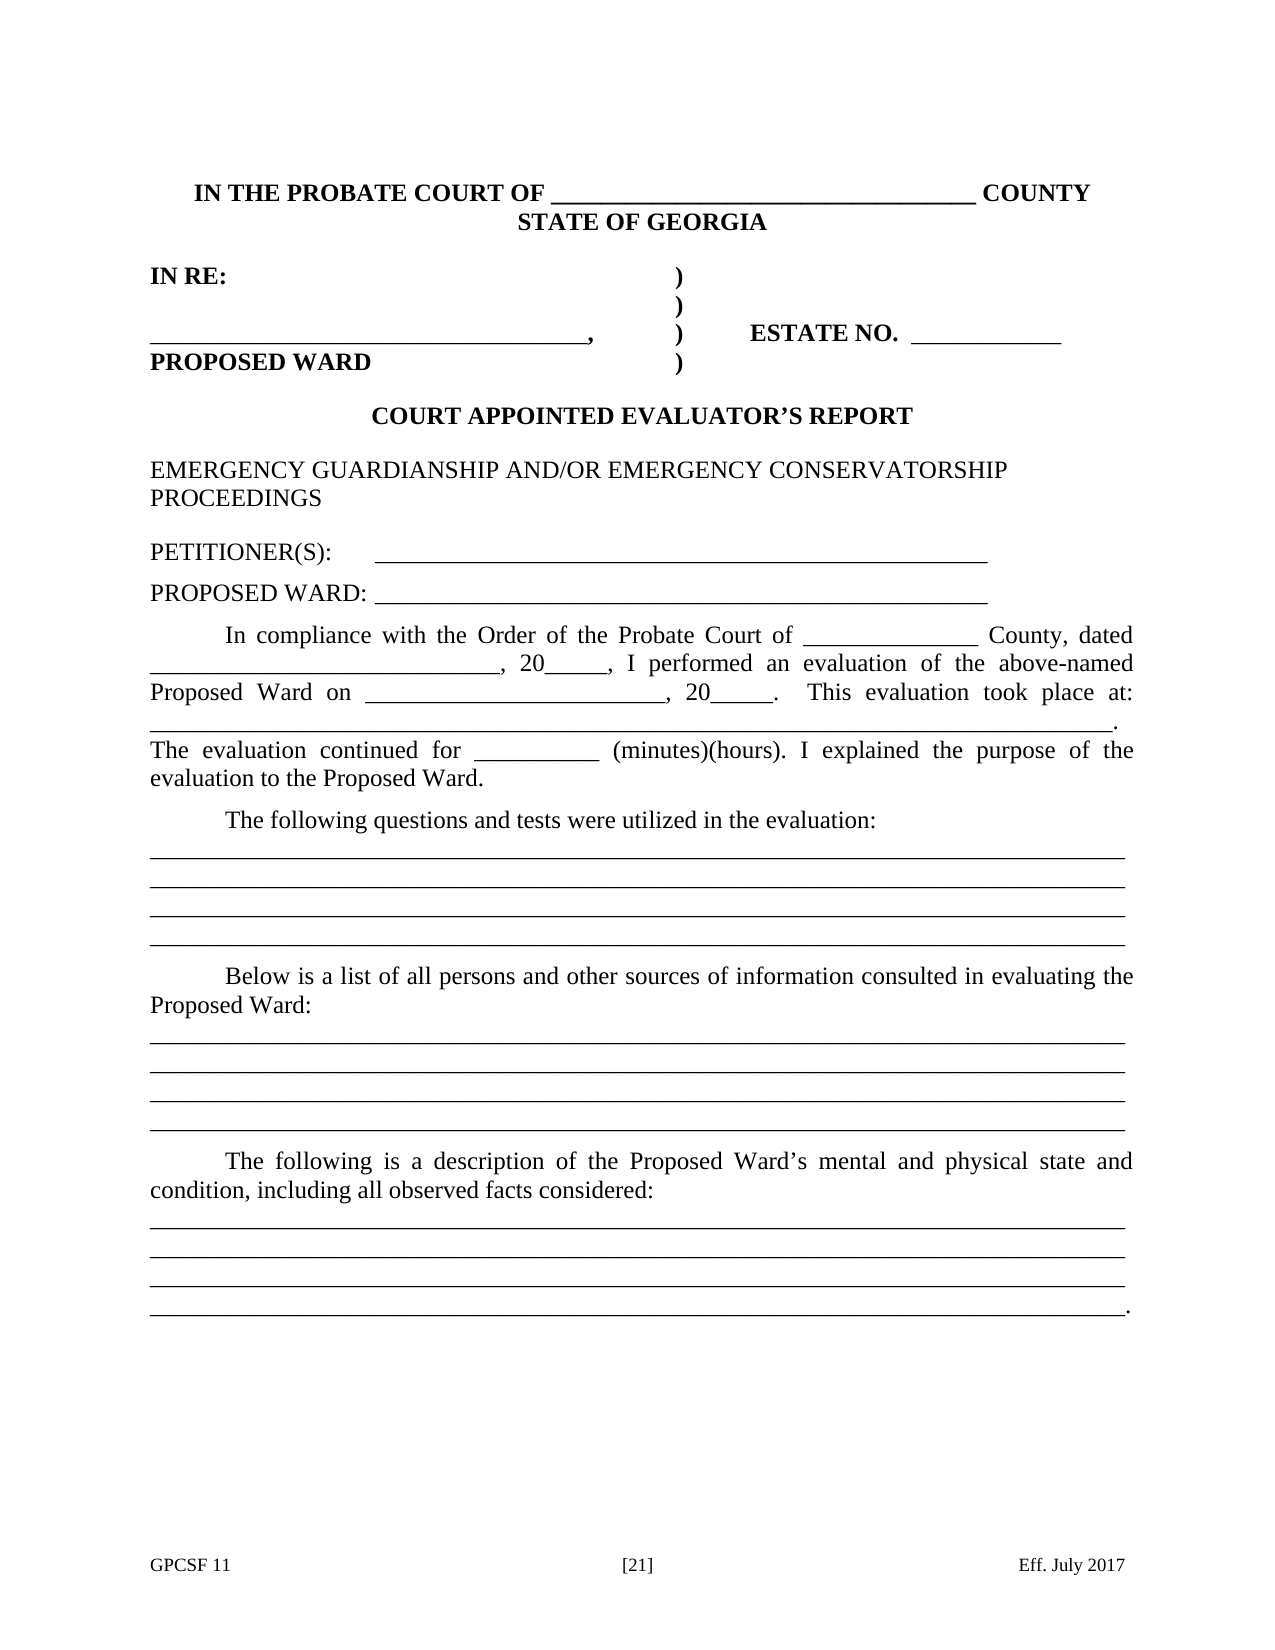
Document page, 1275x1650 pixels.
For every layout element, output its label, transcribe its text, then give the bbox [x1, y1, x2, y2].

text ) [150, 290, 1134, 318]
text IN THE PROBATE COURT OF __________________________________ COUNTY STATE OF GEORGIA [150, 178, 1134, 236]
text ______________________________________________________________________________ [150, 1203, 1134, 1232]
text ______________________________________________________________________________ [150, 1018, 1134, 1047]
text ___________________________________, ) ESTATE NO. ____________ [150, 318, 1134, 347]
text ______________________________________________________________________________ [150, 1232, 1134, 1261]
text The following is a description of the Proposed Ward’s mental and physical state and condition, including all observed facts considered: [150, 1146, 1134, 1203]
text PROPOSED WARD: _________________________________________________ [150, 578, 1134, 607]
text Below is a list of all persons and other sources of information consulted in evaluating the Proposed Ward: [150, 961, 1134, 1018]
text ______________________________________________________________________________ [150, 1047, 1134, 1076]
text ______________________________________________________________________________. [150, 1290, 1134, 1318]
text ______________________________________________________________________________ [150, 920, 1134, 948]
text PETITIONER(S): _________________________________________________ [150, 537, 1134, 566]
text ______________________________________________________________________________ [150, 891, 1134, 920]
text In compliance with the Order of the Probate Court of ______________ County, dated ____________________________, 20_____, I performed an evaluation of the above-named Proposed Ward on ________________________, 20_____. This evaluation took place at: _____________________________________________________________________________. [150, 620, 1134, 735]
text The evaluation continued for __________ (minutes)(hours). I explained the purpose of the evaluation to the Proposed Ward. [150, 735, 1134, 792]
text PROPOSED WARD ) [150, 347, 1134, 376]
text ______________________________________________________________________________ [150, 1105, 1134, 1133]
text The following questions and tests were utilized in the evaluation: [150, 805, 1134, 833]
text ______________________________________________________________________________ [150, 833, 1134, 862]
text COURT APPOINTED EVALUATOR’S REPORT [150, 401, 1134, 430]
text EMERGENCY GUARDIANSHIP AND/OR EMERGENCY CONSERVATORSHIP PROCEEDINGS [150, 455, 1134, 512]
text IN RE: ) [150, 261, 1134, 290]
text ______________________________________________________________________________ [150, 862, 1134, 891]
text ______________________________________________________________________________ [150, 1261, 1134, 1290]
text ______________________________________________________________________________ [150, 1076, 1134, 1105]
